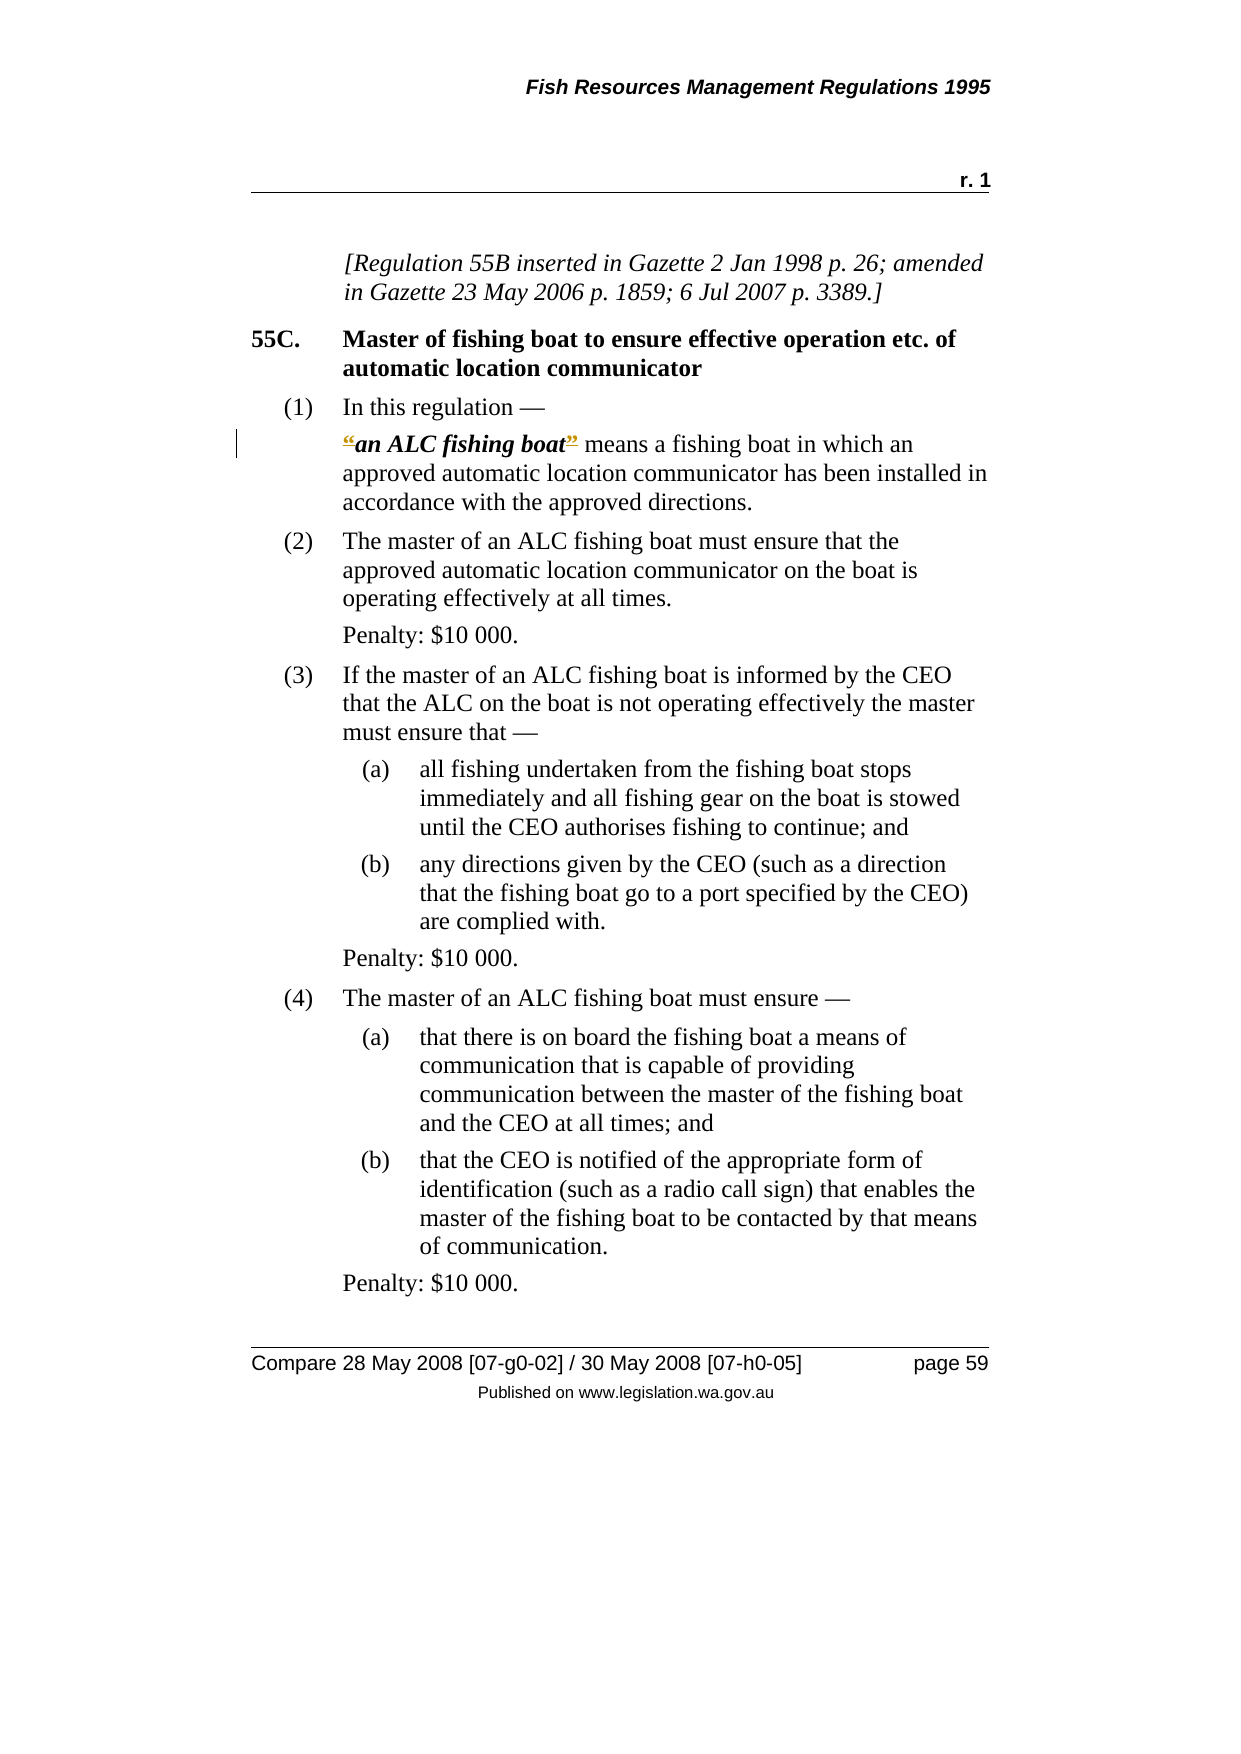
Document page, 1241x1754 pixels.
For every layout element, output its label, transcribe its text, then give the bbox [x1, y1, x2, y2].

text (b) any directions given by the CEO (such as a direction that the fishing boat go to a port specified by the CEO) are complied with. [251, 849, 989, 935]
text Penalty: $10 000. [251, 1268, 989, 1297]
text Penalty: $10 000. [251, 621, 989, 649]
text (4) The master of an ALC fishing boat must ensure — [251, 983, 989, 1011]
text (1) In this regulation — [251, 392, 989, 421]
text (a) that there is on board the fishing boat a means of communication that is capable of providing communication between the master of the fishing boat and the CEO at all times; and [251, 1022, 989, 1137]
text (b) that the CEO is notified of the appropriate form of identification (such as a radio call sign) that enables the master of the fishing boat to be contacted by that means of communication. [251, 1145, 989, 1260]
subtitle 55C. Master of fishing boat to ensure effective operation etc. of automatic location communicator [251, 324, 989, 382]
text (a) all fishing undertaken from the fishing boat stops immediately and all fishing gear on the boat is stowed until the CEO authorises fishing to continue; and [251, 754, 989, 841]
text Penalty: $10 000. [251, 943, 989, 972]
text (3) If the master of an ALC fishing boat is informed by the CEO that the ALC on the boat is not operating effectively the master must ensure that — [251, 660, 989, 746]
text (2) The master of an ALC fishing boat must ensure that the approved automatic location communicator on the boat is operating effectively at all times. [251, 526, 989, 612]
text an ALC fishing boat means a fishing boat in which an approved automatic location communicator has been installed in accordance with the approved directions. [251, 429, 989, 516]
text [Regulation 55B inserted in Gazette 2 Jan 1998 p. 26; amended in Gazette 23 May 2006 p. 1859; 6 Jul 2007 p. 3389.] [251, 248, 989, 306]
